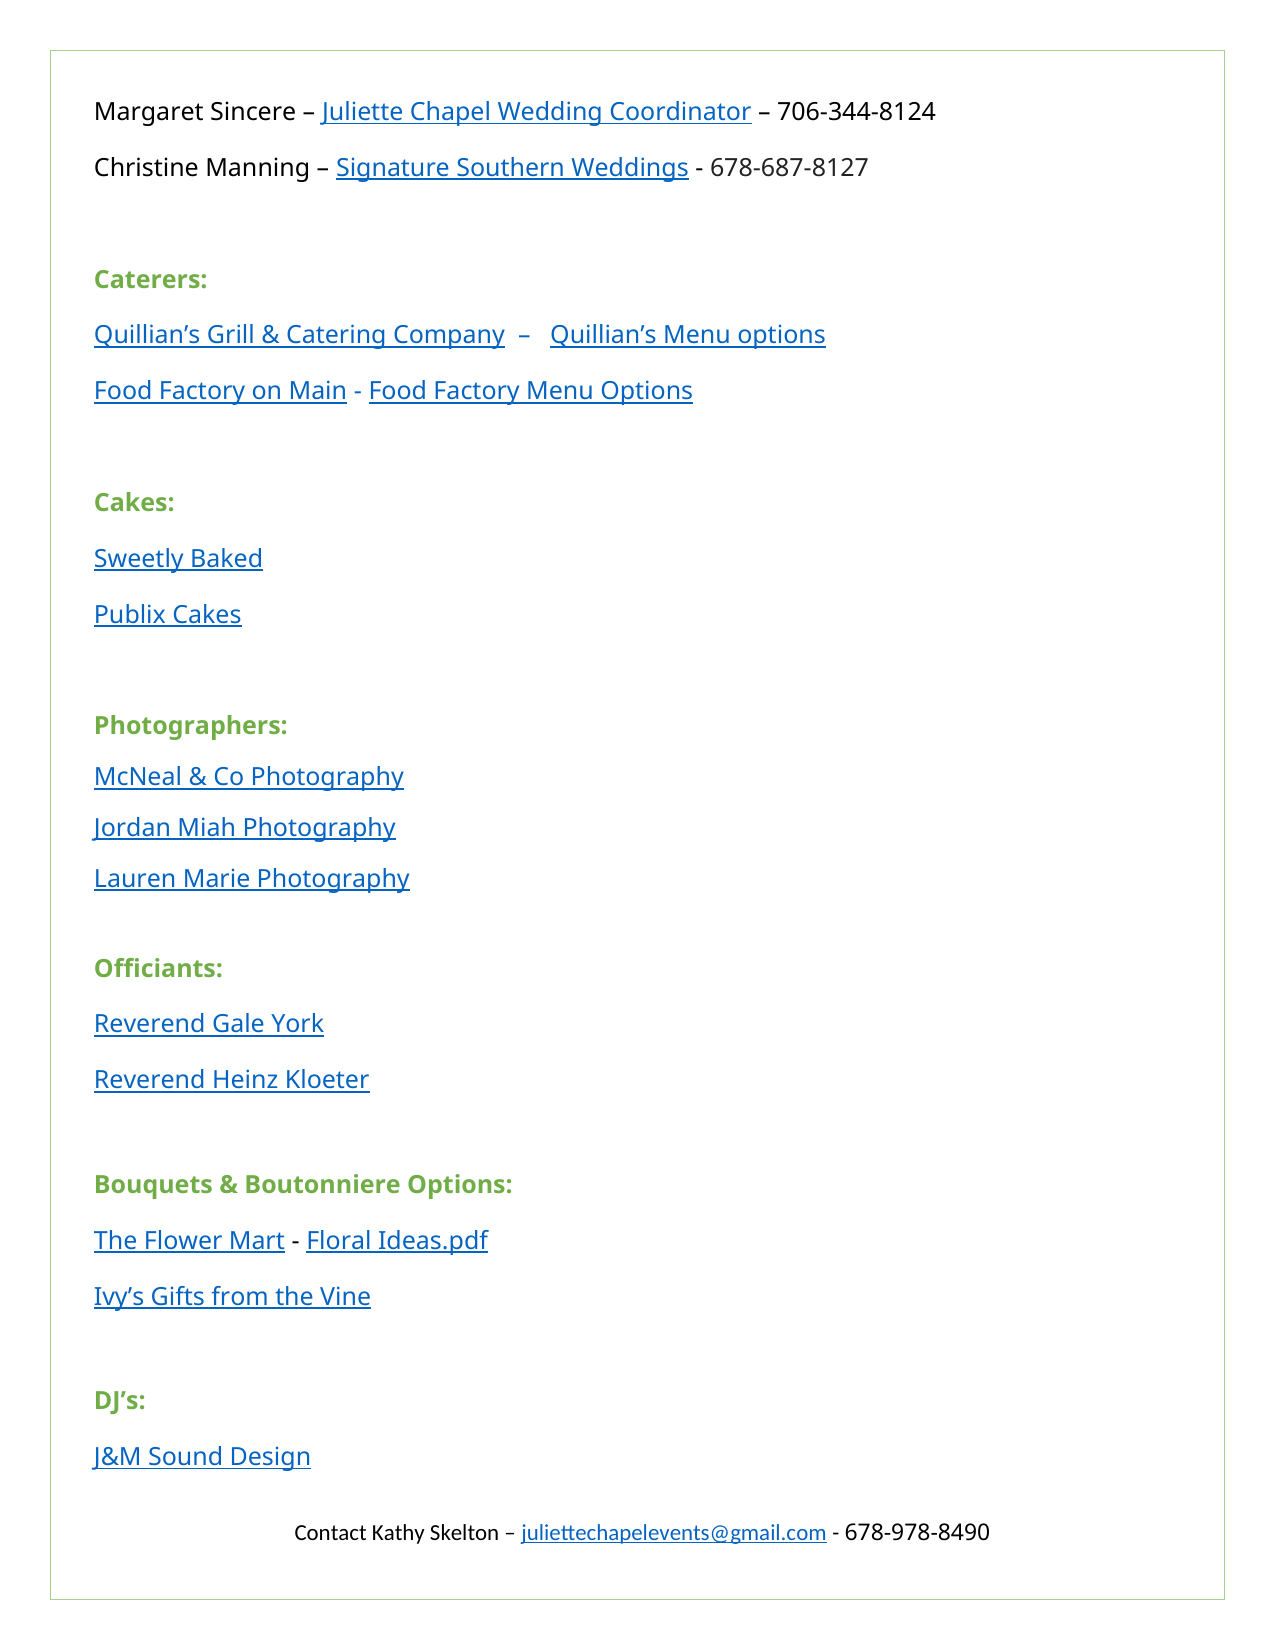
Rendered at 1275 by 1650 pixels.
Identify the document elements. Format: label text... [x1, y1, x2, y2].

text Jordan Miah Photography [94, 810, 1191, 844]
text Christine Manning – Signature Southern Weddings - 678-687-8127 [94, 149, 1191, 184]
text Publix Cakes [94, 596, 1191, 630]
text J&M Sound Design [94, 1439, 1191, 1473]
text Officiants: [94, 950, 1191, 984]
text Sweetly Baked [94, 540, 1191, 574]
text McNeal & Co Photography [94, 759, 1191, 793]
text Lauren Marie Photography [94, 860, 1191, 894]
text Food Factory on Main - Food Factory Menu Options [94, 373, 1191, 407]
text DJ’s: [94, 1383, 1191, 1417]
text Caterers: [94, 261, 1191, 295]
text Reverend Gale York [94, 1006, 1191, 1040]
text The Flower Mart - Floral Ideas.pdf [94, 1222, 1191, 1257]
text Cakes: [94, 484, 1191, 519]
text Reverend Heinz Kloeter [94, 1062, 1191, 1096]
text Photographers: [94, 708, 1191, 742]
text Quillian’s Grill & Catering Company – Quillian’s Menu options [94, 317, 1191, 351]
text Margaret Sincere – Juliette Chapel Wedding Coordinator – 706-344-8124 [94, 94, 1191, 128]
text Bouquets & Boutonniere Options: [94, 1167, 1191, 1201]
text Ivy’s Gifts from the Vine [94, 1278, 1191, 1312]
